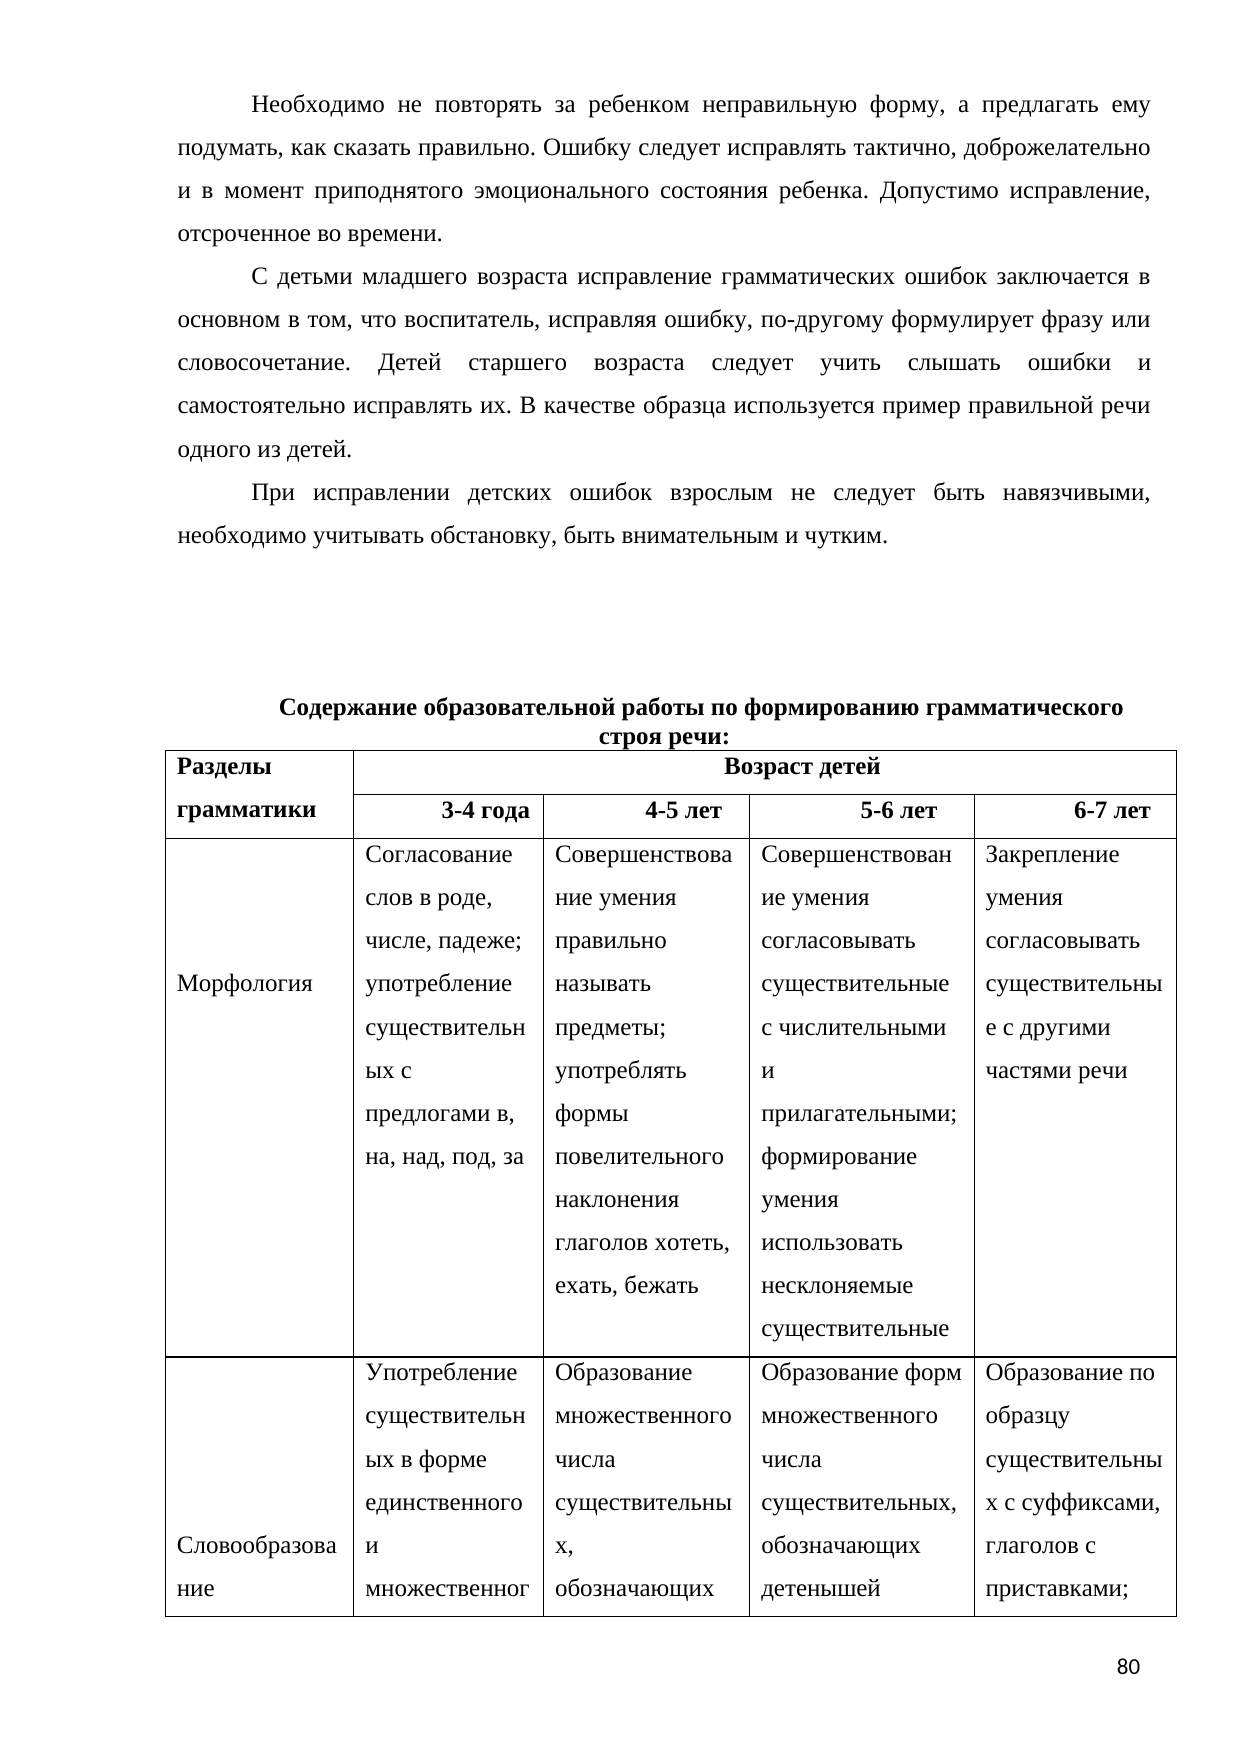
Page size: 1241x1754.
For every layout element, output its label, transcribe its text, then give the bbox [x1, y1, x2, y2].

table_cell 5-6 лет [750, 795, 974, 838]
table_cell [750, 1358, 974, 1616]
table_cell 6-7 лет [975, 795, 1176, 838]
table_cell 4-5 лет [544, 795, 749, 838]
table_cell Словообразование [166, 1358, 353, 1616]
table_cell 3-4 года [354, 795, 543, 838]
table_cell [354, 1358, 543, 1616]
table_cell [975, 1358, 1176, 1616]
table_header Разделы грамматики [166, 751, 353, 838]
table_cell Закрепление умения согласовывать существительные с другими частями речи [975, 839, 1176, 1356]
text Содержание образовательной работы по формированию грамматического строя речи: [177, 692, 1152, 750]
table_cell Согласование слов в роде, числе, падеже; употребление существительных с предлогами в, на, над, под, за [354, 839, 543, 1356]
table_cell Совершенствование умения согласовывать существительные с числительными и прилагательными; формирование умения использовать несклоняемые существительные [750, 839, 974, 1356]
text Необходимо не повторять за ребенком неправильную форму, а предлагать ему подумать, как сказать правильно. Ошибку следует исправлять тактично, доброжелательно и в момент приподнятого эмоционального состояния ребенка. Допустимо исправление, отсроченное во времени. [177, 89, 1152, 247]
table_cell Совершенствование умения правильно называть предметы; употреблять формы повелительного наклонения глаголов хотеть, ехать, бежать [544, 839, 749, 1356]
table_cell Морфология [166, 839, 353, 1356]
table_header Возраст детей [354, 751, 1176, 794]
text С детьми младшего возраста исправление грамматических ошибок заключается в основном в том, что воспитатель, исправляя ошибку, по-другому формулирует фразу или словосочетание. Детей старшего возраста следует учить слышать ошибки и самостоятельно исправлять их. В качестве образца используется пример правильной речи одного из детей. [177, 261, 1152, 462]
text При исправлении детских ошибок взрослым не следует быть навязчивыми, необходимо учитывать обстановку, быть внимательным и чутким. [177, 477, 1152, 549]
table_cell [544, 1358, 749, 1616]
